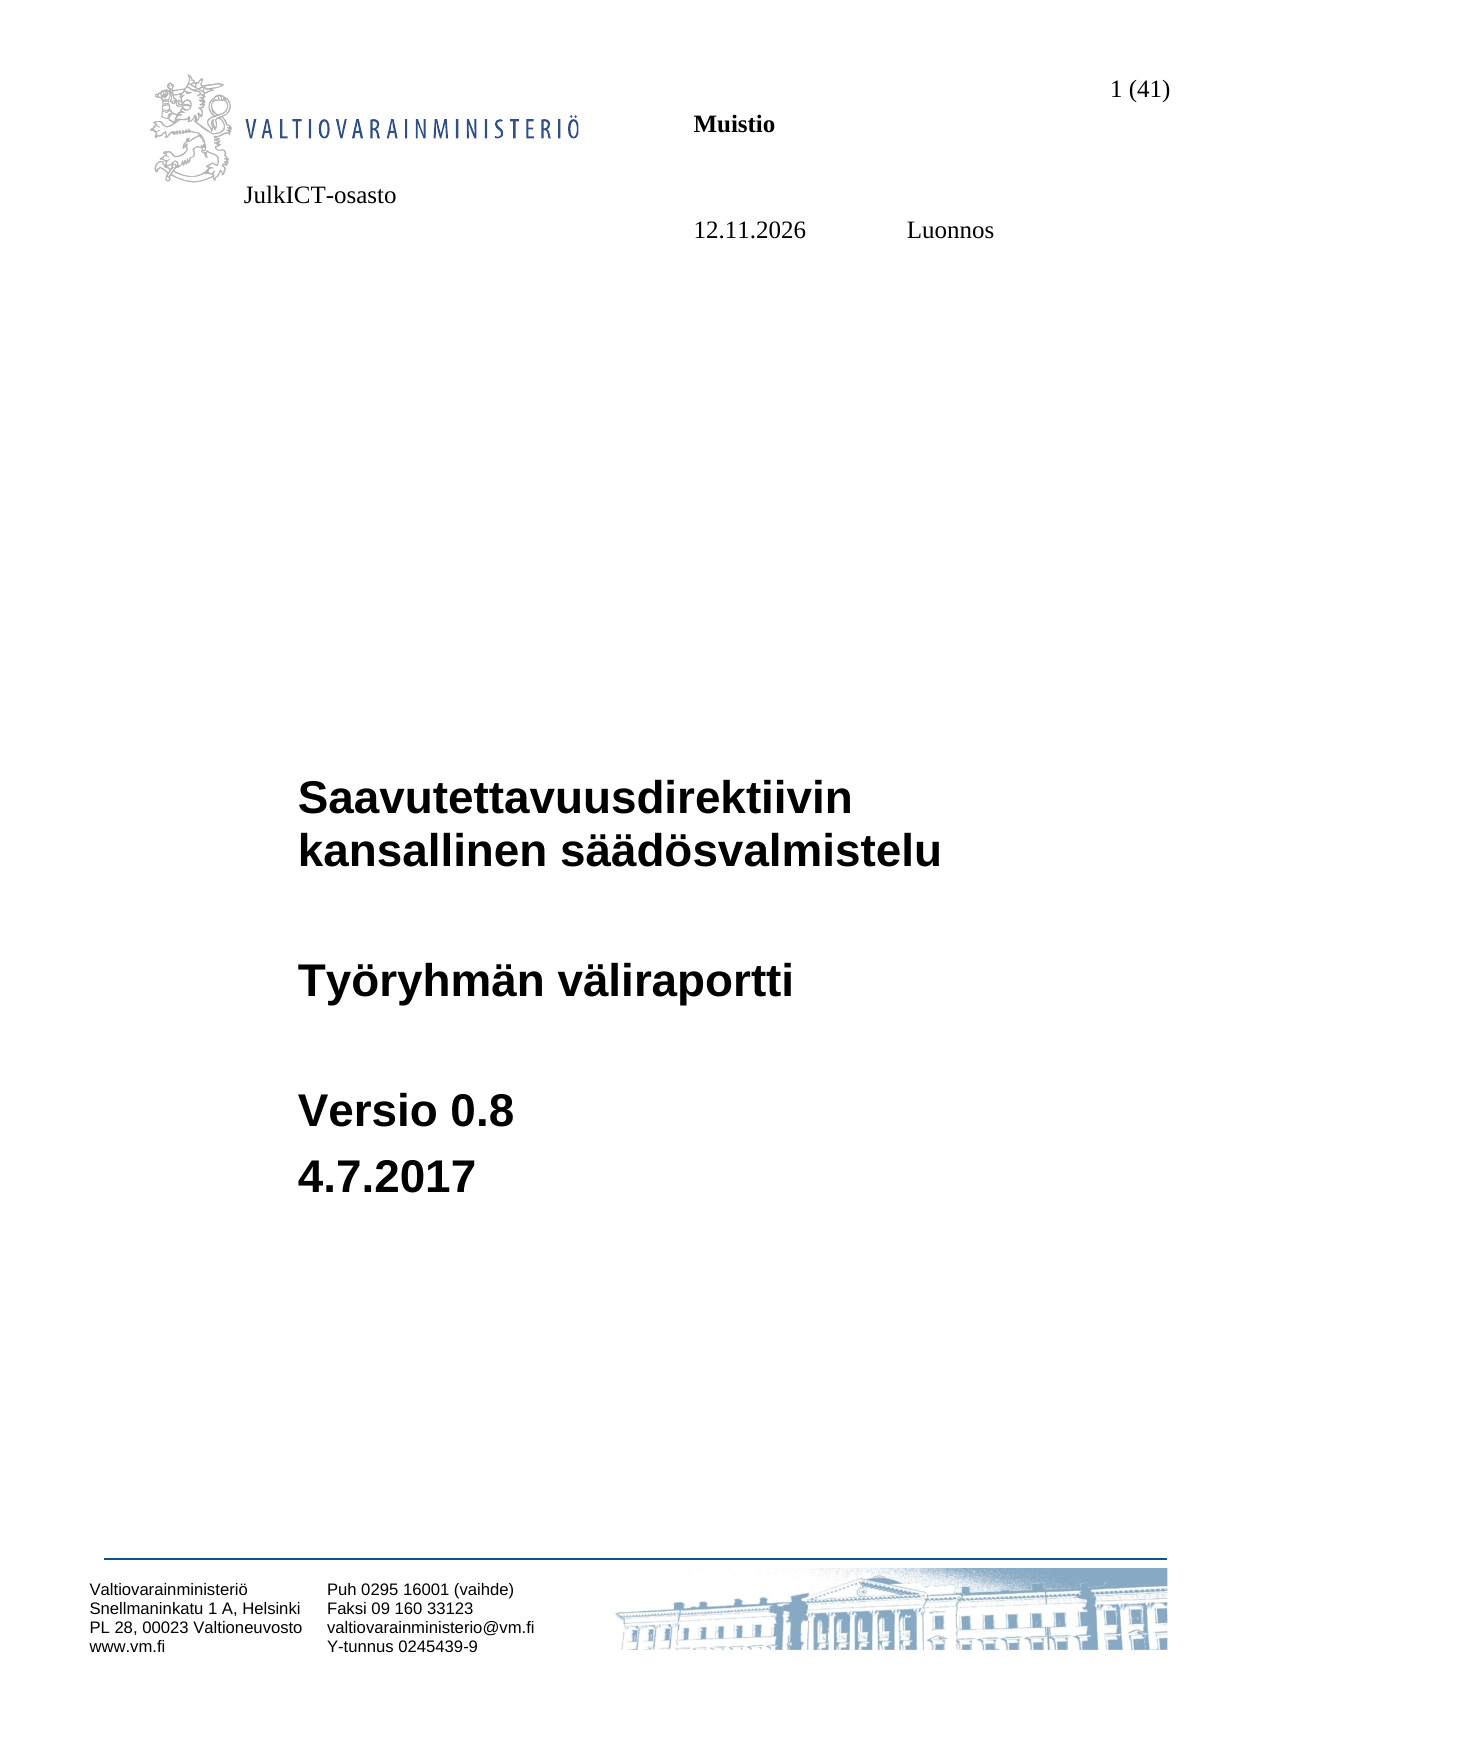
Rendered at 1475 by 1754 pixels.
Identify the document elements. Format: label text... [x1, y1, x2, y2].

text Saavutettavuusdirektiivin kansallinen säädösvalmistelu [298, 770, 1090, 876]
text Versio 0.8 [298, 1084, 1090, 1137]
picture [578, 1568, 1168, 1650]
text 4.7.2017 [298, 1149, 1090, 1202]
text Työryhmän väliraportti [298, 953, 1090, 1006]
